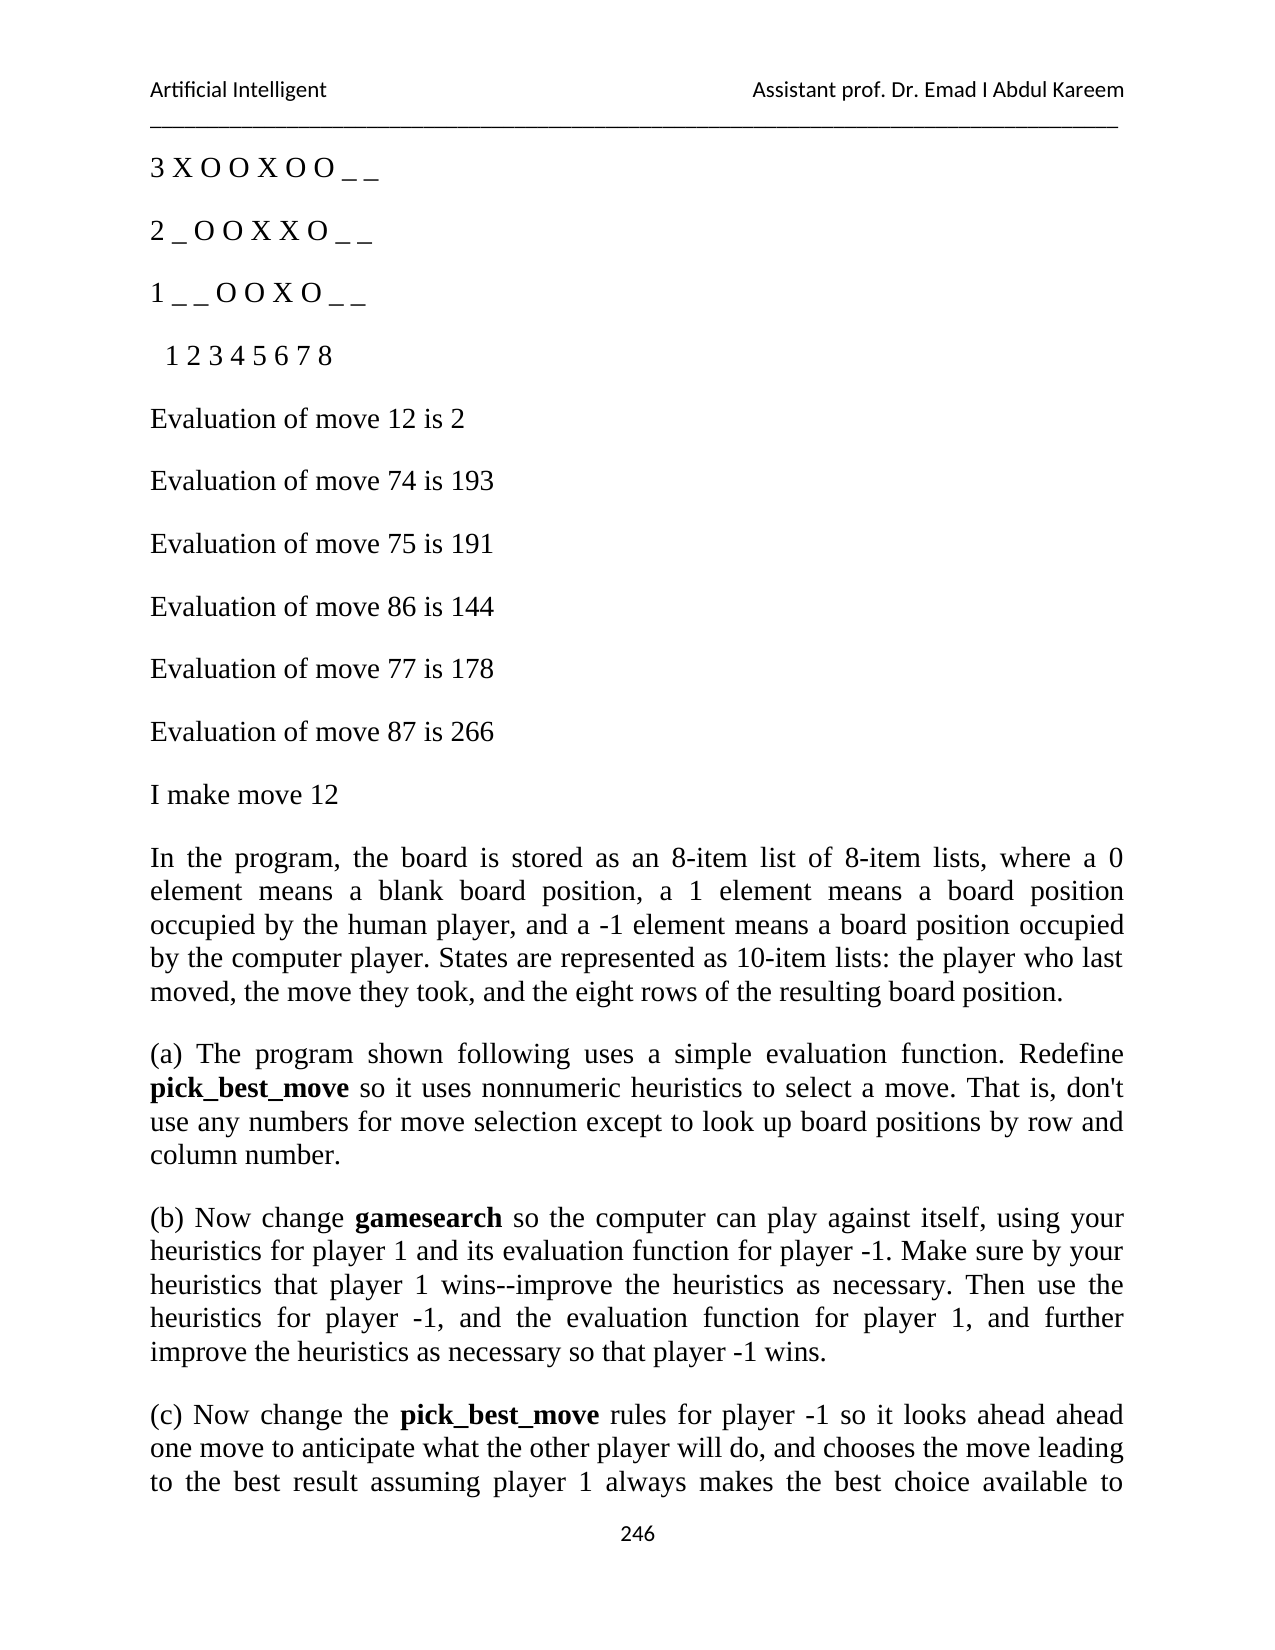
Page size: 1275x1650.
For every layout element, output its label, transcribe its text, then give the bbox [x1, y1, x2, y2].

text Evaluation of move 12 is 2 [150, 401, 1125, 434]
text Evaluation of move 77 is 178 [150, 652, 1125, 685]
text Evaluation of move 86 is 144 [150, 589, 1125, 622]
text I make move 12 [150, 777, 1125, 811]
text (b) Now change gamesearch so the computer can play against itself, using your heuristics for player 1 and its evaluation function for player -1. Make sure by your heuristics that player 1 wins--improve the heuristics as necessary. Then use the heuristics for player -1, and the evaluation function for player 1, and further improve the heuristics as necessary so that player -1 wins. [150, 1200, 1125, 1368]
text Evaluation of move 74 is 193 [150, 463, 1125, 497]
text 1 2 3 4 5 6 7 8 [150, 338, 1125, 372]
text 1 _ _ O O X O _ _ [150, 275, 1125, 309]
text 2 _ O O X X O _ _ [150, 213, 1125, 246]
text (a) The program shown following uses a simple evaluation function. Redefine pick_best_move so it uses nonnumeric heuristics to select a move. That is, don't use any numbers for move selection except to look up board positions by row and column number. [150, 1037, 1125, 1171]
text Evaluation of move 87 is 266 [150, 714, 1125, 748]
text 3 X O O X O O _ _ [150, 150, 1125, 183]
text In the program, the board is stored as an 8-item list of 8-item lists, where a 0 element means a blank board position, a 1 element means a board position occupied by the human player, and a -1 element means a board position occupied by the computer player. States are represented as 10-item lists: the player who last moved, the move they took, and the eight rows of the resulting board position. [150, 840, 1125, 1007]
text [150, 1397, 1125, 1497]
text Evaluation of move 75 is 191 [150, 526, 1125, 560]
